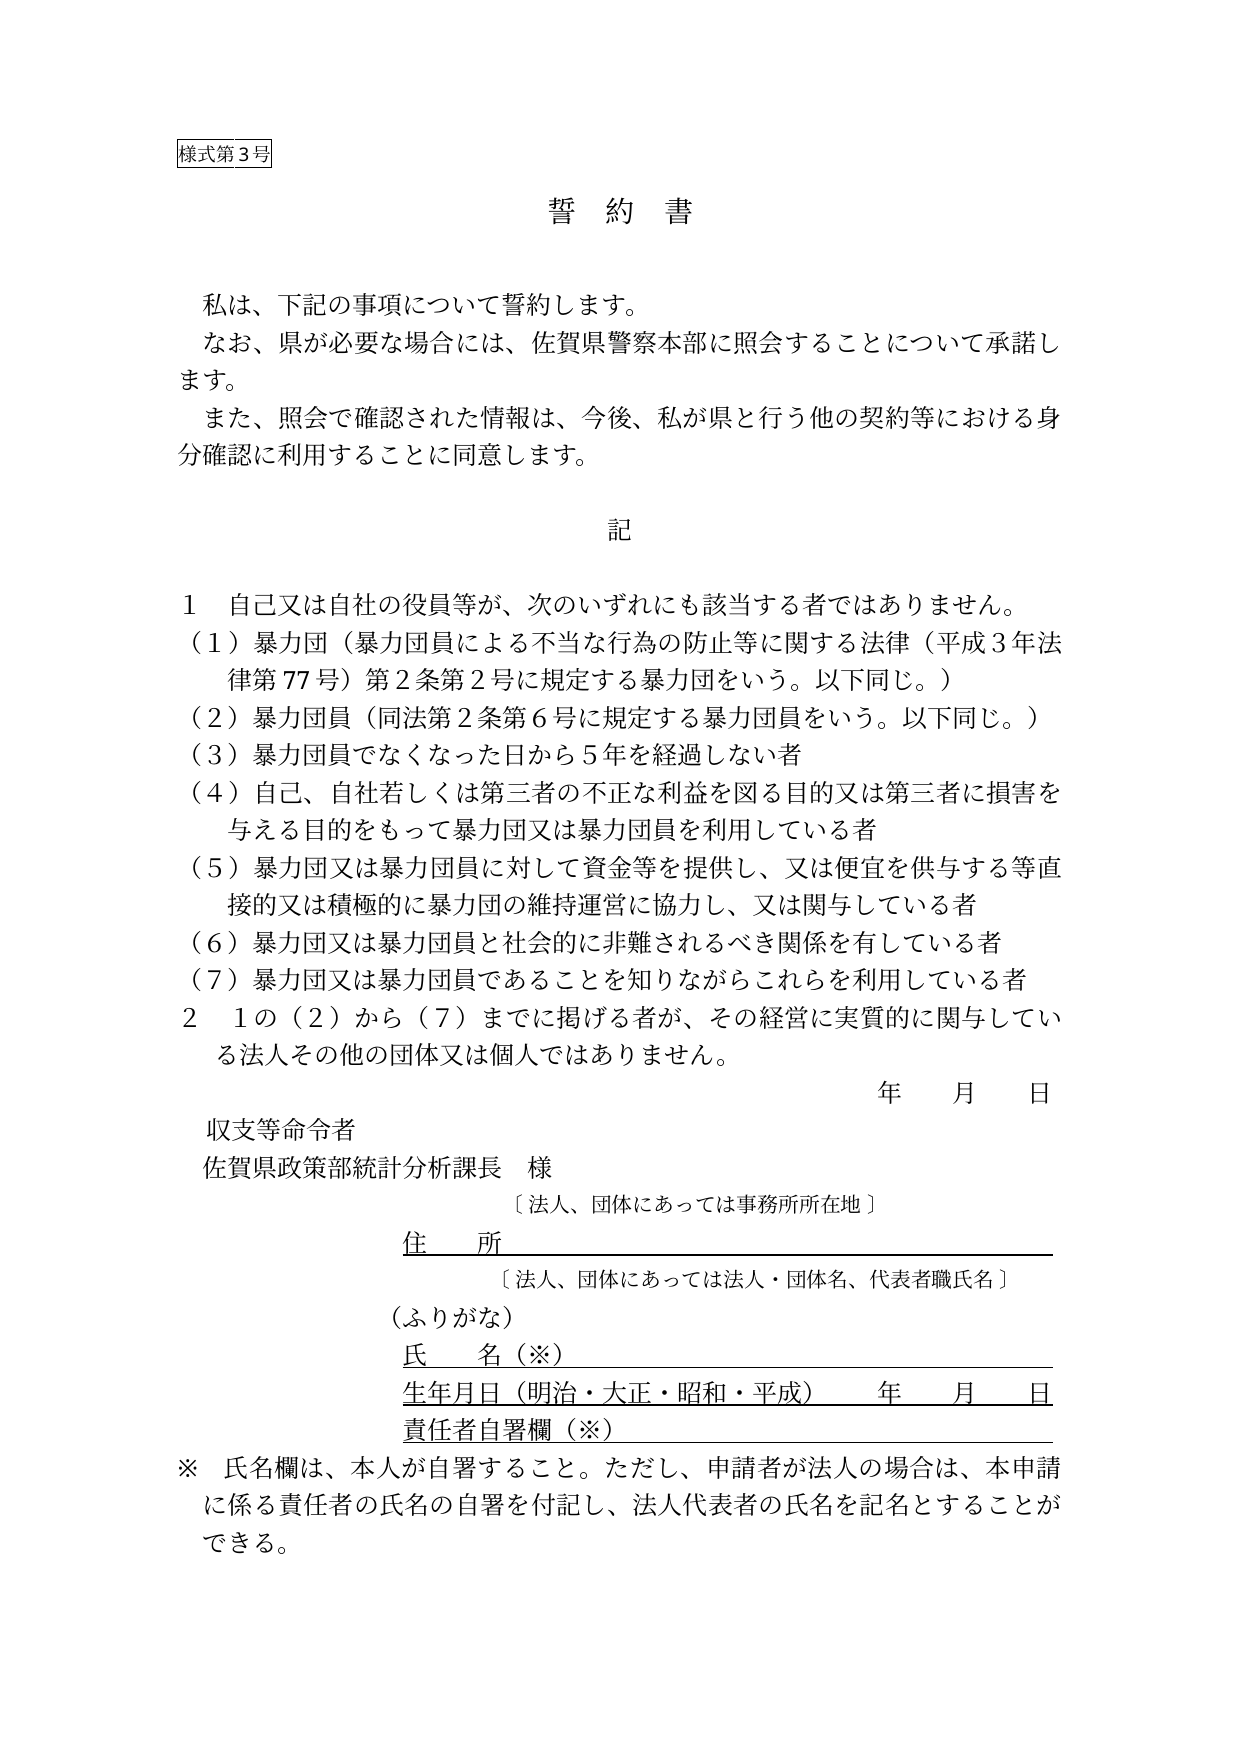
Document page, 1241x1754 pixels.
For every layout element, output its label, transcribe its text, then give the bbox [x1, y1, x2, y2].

text 年 月 日 [177, 1072, 1063, 1110]
text （４）自己、自社若しくは第三者の不正な利益を図る目的又は第三者に損害を与える目的をもって暴力団又は暴力団員を利用している者 [177, 772, 1063, 847]
text （１）暴力団（暴力団員による不当な行為の防止等に関する法律（平成３年法律第77号）第２条第２号に規定する暴力団をいう。以下同じ。） [177, 622, 1063, 697]
text （２）暴力団員（同法第２条第６号に規定する暴力団員をいう。以下同じ。） [177, 697, 1063, 735]
text ※ 氏名欄は、本人が自署すること。ただし、申請者が法人の場合は、本申請に係る責任者の氏名の自署を付記し、法人代表者の氏名を記名とすることができる。 [177, 1447, 1063, 1560]
text 佐賀県政策部統計分析課長 様 [177, 1147, 1063, 1185]
text （５）暴力団又は暴力団員に対して資金等を提供し、又は便宜を供与する等直接的又は積極的に暴力団の維持運営に協力し、又は関与している者 [177, 847, 1063, 922]
text 収支等命令者 [177, 1110, 1063, 1147]
text （７）暴力団又は暴力団員であることを知りながらこれらを利用している者 [177, 960, 1063, 997]
text 生年月日（明治・大正・昭和・平成） 年 月 日 [177, 1372, 1063, 1410]
text なお、県が必要な場合には、佐賀県警察本部に照会することについて承諾します。 [177, 322, 1063, 397]
text 様式第3号 [177, 135, 1063, 172]
text 私は、下記の事項について誓約します。 [177, 285, 1063, 322]
text （６）暴力団又は暴力団員と社会的に非難されるべき関係を有している者 [177, 922, 1063, 960]
text 氏 名（※） [177, 1335, 1063, 1372]
text 責任者自署欄（※） [177, 1410, 1063, 1447]
text また、照会で確認された情報は、今後、私が県と行う他の契約等における身分確認に利用することに同意します。 [177, 397, 1063, 472]
text 誓 約 書 [177, 172, 1063, 247]
text １ 自己又は自社の役員等が、次のいずれにも該当する者ではありません。 [177, 585, 1063, 622]
text 記 [177, 510, 1063, 547]
text 住 所 [177, 1222, 1063, 1260]
text 〔 法人、団体にあっては法人・団体名、代表者職氏名 〕 [177, 1260, 1063, 1297]
text 〔 法人、団体にあっては事務所所在地 〕 [177, 1185, 1063, 1222]
text （３）暴力団員でなくなった日から５年を経過しない者 [177, 735, 1063, 772]
text （ふりがな） [177, 1297, 1063, 1335]
text ２ １の（２）から（７）までに掲げる者が、その経営に実質的に関与している法人その他の団体又は個人ではありません。 [177, 997, 1063, 1072]
